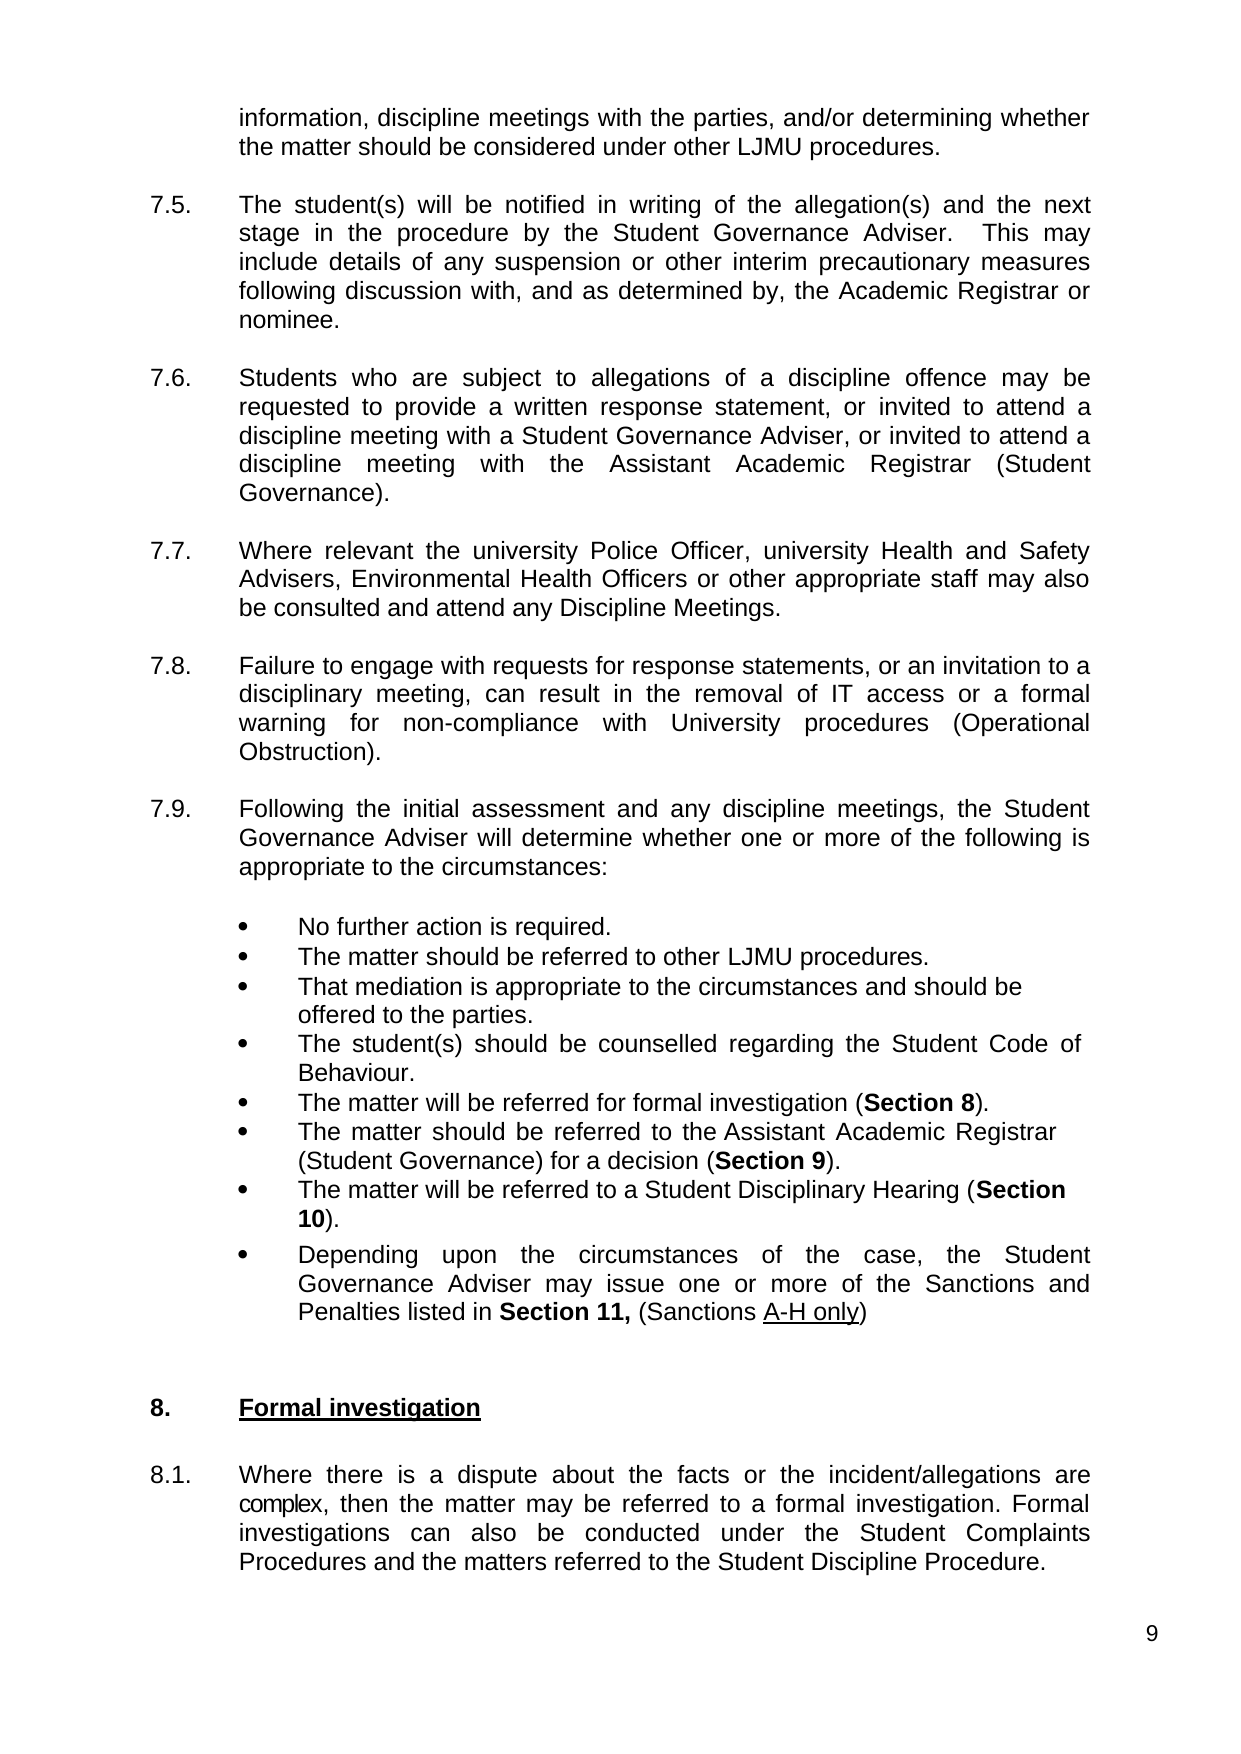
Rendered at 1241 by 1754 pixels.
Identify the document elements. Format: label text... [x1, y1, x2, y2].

list Where there is a dispute about the facts or the incident/allegations are complex, then the matter may be referred to a formal investigation. Formal investigations can also be conducted under the Student Complaints Procedures and the matters referred to the Student Discipline Procedure. [150, 1460, 1092, 1575]
list The matter should be referred to the Assistant Academic Registrar (Student Governance) for a decision (Section 9). [238, 1117, 1092, 1175]
list No further action is required. [238, 911, 1211, 941]
list That mediation is appropriate to the circumstances and should be offered to the parties. [238, 972, 1092, 1029]
subtitle Formal investigation [150, 1393, 1211, 1422]
list Following the initial assessment and any discipline meetings, the Student Governance Adviser will determine whether one or more of the following is appropriate to the circumstances: [150, 794, 1092, 881]
list The matter will be referred to a Student Disciplinary Hearing (Section 10). [238, 1175, 1092, 1232]
list The student(s) should be counselled regarding the Student Code of Behaviour. [238, 1029, 1091, 1087]
list The matter should be referred to other LJMU procedures. [238, 941, 1211, 972]
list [150, 103, 1092, 161]
list The student(s) will be notified in writing of the allegation(s) and the next stage in the procedure by the Student Governance Adviser. This may include details of any suspension or other interim precautionary measures following discussion with, and as determined by, the Academic Registrar or nominee. [150, 190, 1092, 333]
list Students who are subject to allegations of a discipline offence may be requested to provide a written response statement, or invited to attend a discipline meeting with a Student Governance Adviser, or invited to attend a discipline meeting with the Assistant Academic Registrar (Student Governance). [150, 363, 1092, 507]
list The matter will be referred for formal investigation (Section 8). [238, 1087, 1211, 1117]
list Failure to engage with requests for response statements, or an invitation to a disciplinary meeting, can result in the removal of IT access or a formal warning for non-compliance with University procedures (Operational Obstruction). [150, 651, 1092, 766]
list Depending upon the circumstances of the case, the Student Governance Adviser may issue one or more of the Sanctions and Penalties listed in Section 11, (Sanctions A-H only) [238, 1240, 1092, 1326]
list Where relevant the university Police Officer, university Health and Safety Advisers, Environmental Health Officers or other appropriate staff may also be consulted and attend any Discipline Meetings. [150, 536, 1092, 622]
